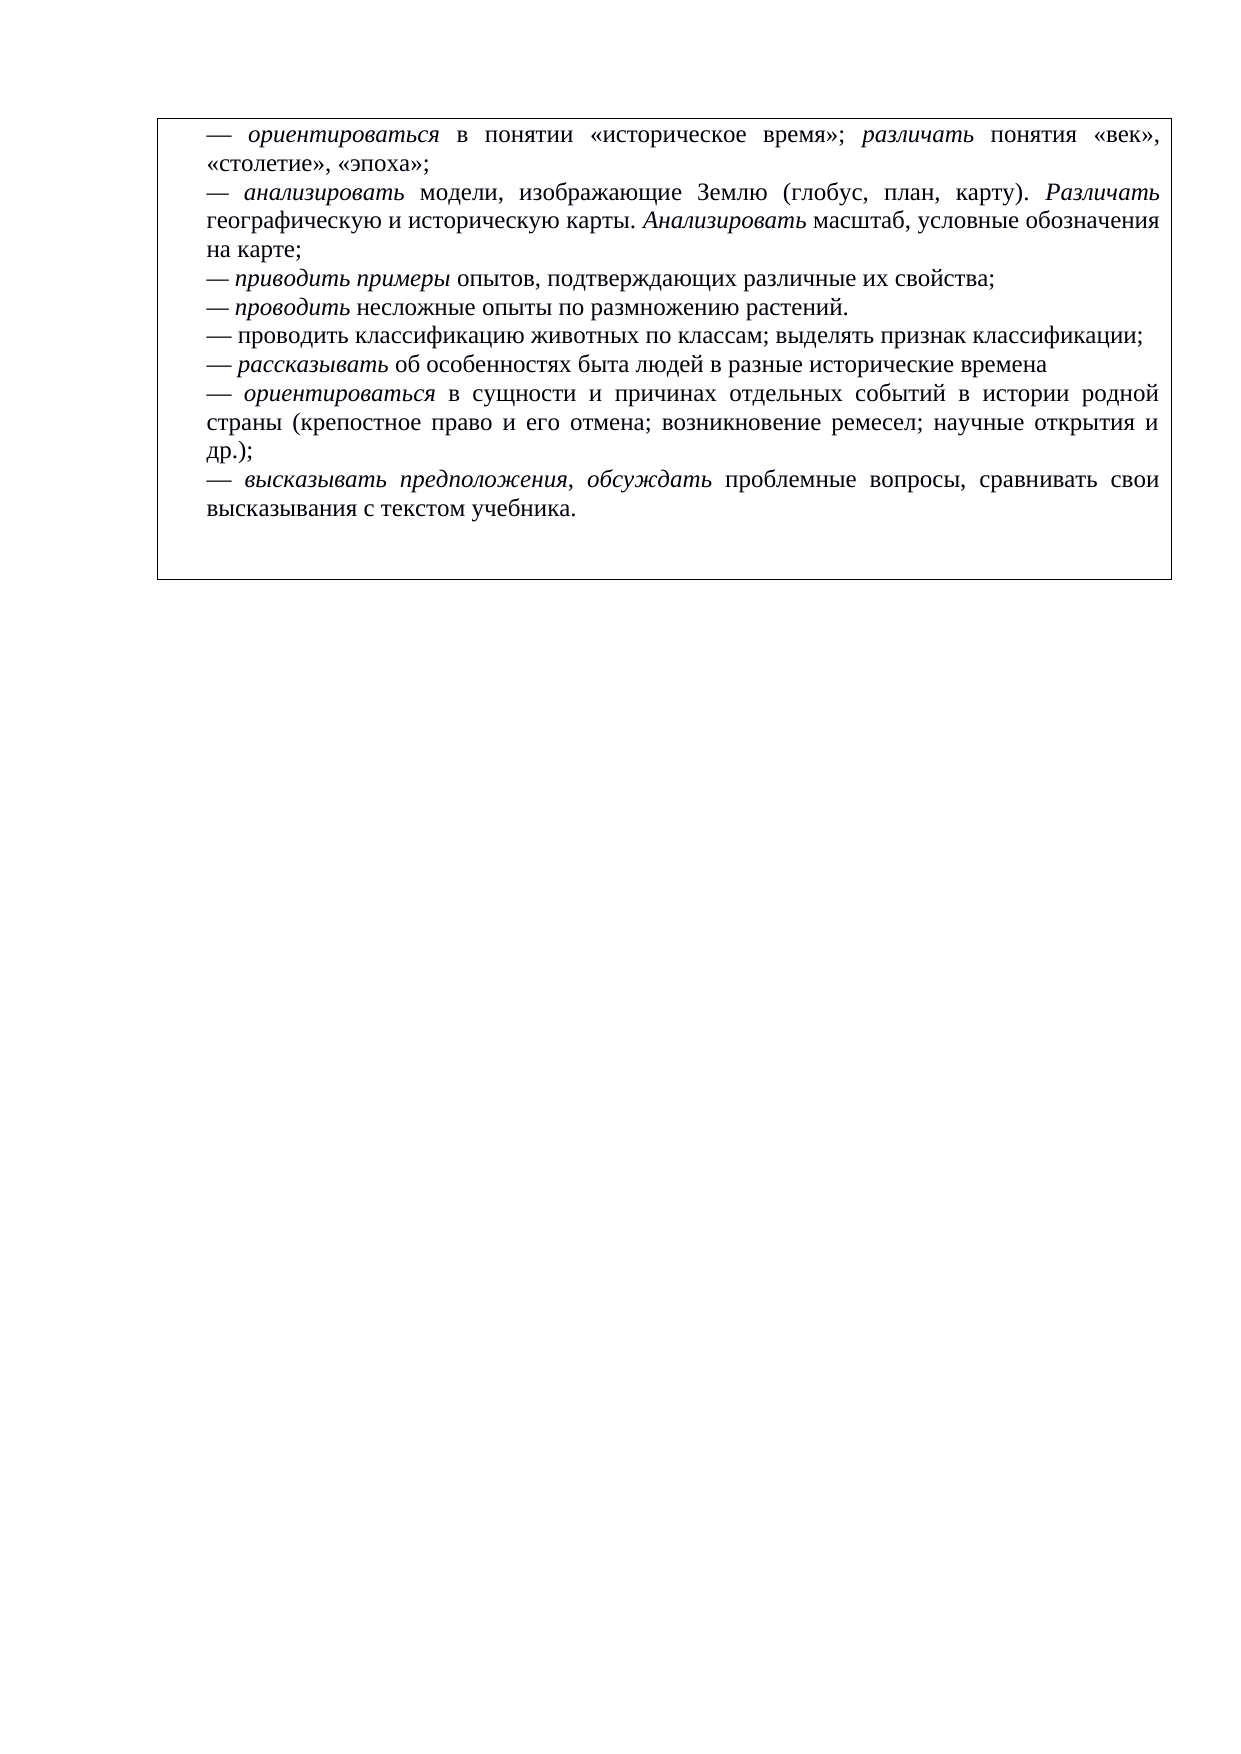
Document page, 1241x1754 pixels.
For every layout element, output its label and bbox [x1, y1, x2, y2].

table_cell [158, 119, 1171, 579]
